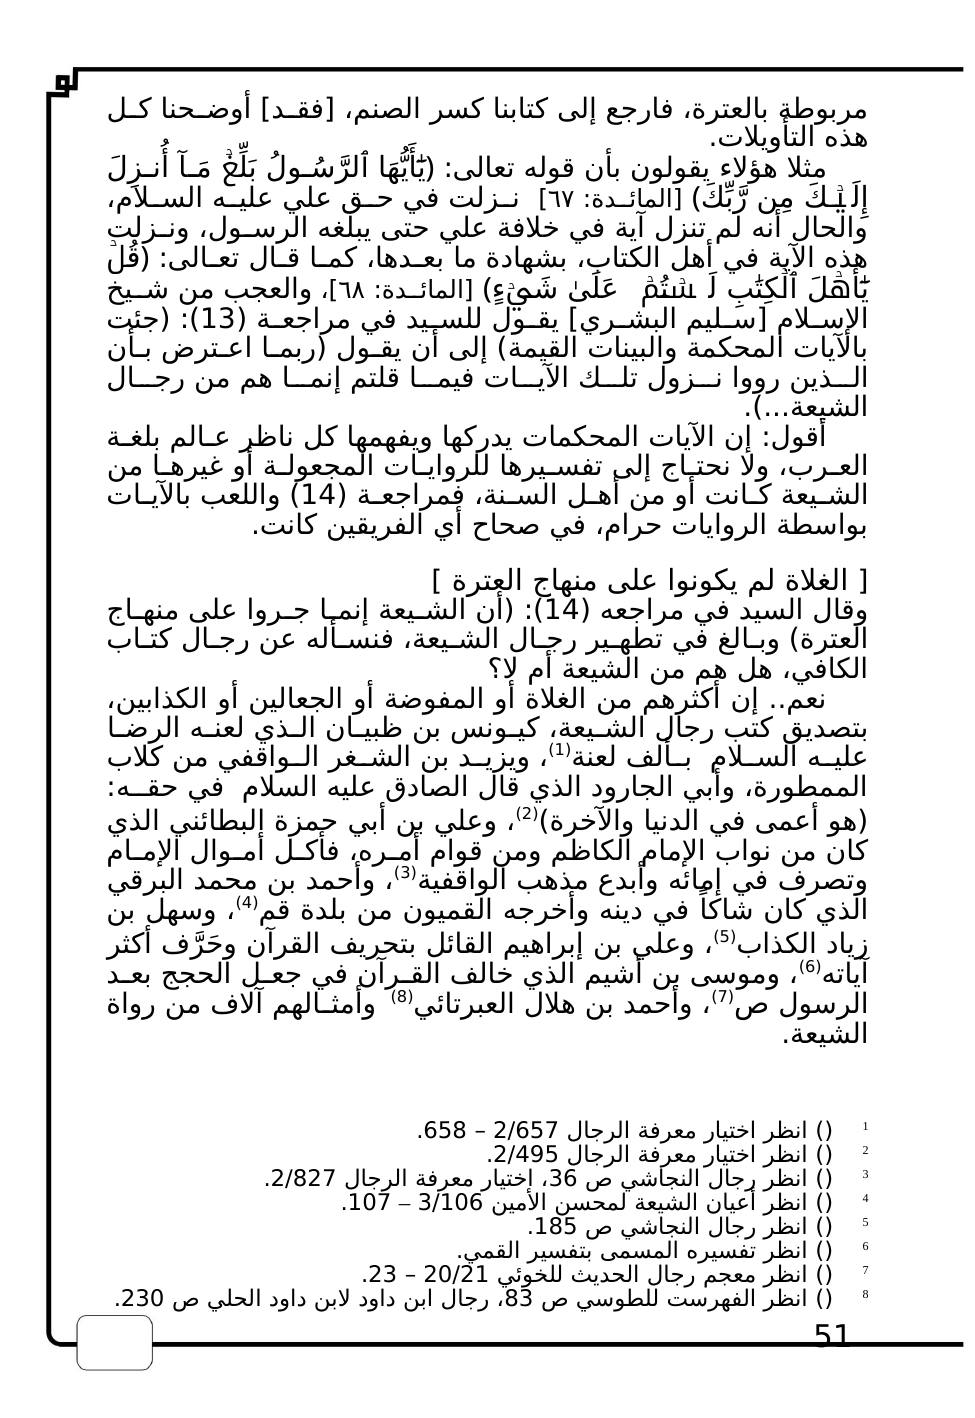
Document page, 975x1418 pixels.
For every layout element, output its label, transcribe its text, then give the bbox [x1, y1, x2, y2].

text والقرآن يفسر بعضه بعضاً، ولكن الغلاة لعبوا بالآيات، والعترة برآء منهم، وكذلك كل آية جاء بها السيد في هذا المقام غير مربوطة بالعترة، فارجع إلى كتابنا كسر الصنم، [فقد] أوضحنا كل هذه التأويلات. [106, 94, 869, 153]
text نعم.. إن أكثرهم من الغلاة أو المفوضة أو الجعالين أو الكذابين، بتصديق كتب رجال الشيعة، كيونس بن ظبيان الذي لعنه الرضا عليه السلام بألف لعنة()، ويزيد بن الشغر الواقفي من كلاب الممطورة، وأبي الجارود الذي قال الصادق عليه السلام في حقه: (هو أعمى في الدنيا والآخرة)()، وعلي بن أبي‌ حمزة البطائني الذي كان من نواب الإمام الكاظم ومن قوام أمره، فأكل أموال الإمام وتصرف في إمائه وأبدع مذهب الواقفية()، وأحمد بن محمد البرقي الذي كان شاكاً في دينه وأخرجه القميون من بلدة قم()، وسهل بن زياد الكذاب()، وعلي ‌بن إبراهيم القائل بتحريف القرآن وحَرَّف أكثر آياته()، وموسى بن أشيم الذي خالف القرآن في جعل الحجج بعد الرسول ص()، وأحمد بن هلال العبرتائي() وأمثالهم آلاف من رواة الشيعة. [106, 685, 869, 1050]
text مثلا هؤلاء يقولون بأن قوله تعالى: ﴿يَٰٓأَيُّهَا ٱلرَّسُولُ بَلِّغۡ مَآ أُنزِلَ إِلَيۡكَ مِن رَّبِّكَ﴾ [المائ‍دة: ٦٧] نزلت في حق علي عليه السلام، والحال أنه لم تنزل آية في خلافة علي حتى يبلغه الرسول، ونزلت هذه الآية في أهل الكتاب، بشهادة ما بعدها، كما قال تعالى: ﴿قُلۡ يَٰٓأَهۡلَ ٱلۡكِتَٰبِ لَسۡتُمۡ عَلَىٰ شَيۡءٍ﴾ [المائ‍دة: ٦٨]، والعجب من شيخ الإسلام [سليم البشري] يقول للسيد في مراجعة (13): (جئت بالآيات المحكمة والبينات القيمة) إلى أن يقول (ربما اعترض بأن الذين رووا نزول تلك الآيات فيما قلتم إنما هم من رجال الشيعة...). [106, 153, 869, 423]
picture [0, 12, 964, 1401]
text [ الغلاة لم يكونوا على منهاج العترة ] [106, 566, 869, 597]
text أقول: إن الآيات المحكمات يدركها ويفهمها كل ناظر عالم بلغة العرب، ولا نحتاج إلى تفسيرها للروايات المجعولة أو غيرها من الشيعة كانت أو من أهل السنة، فمراجعة (14) واللعب بالآيات بواسطة الروايات حرام، في صحاح أي الفريقين كانت. [106, 423, 869, 541]
text وقال السيد في مراجعه (14): (أن الشيعة إنما جروا على منهاج العترة) وبالغ في تطهير رجال الشيعة، فنسأله عن رجال كتاب الكافي، هل هم من الشيعة أم لا؟ [106, 597, 869, 685]
